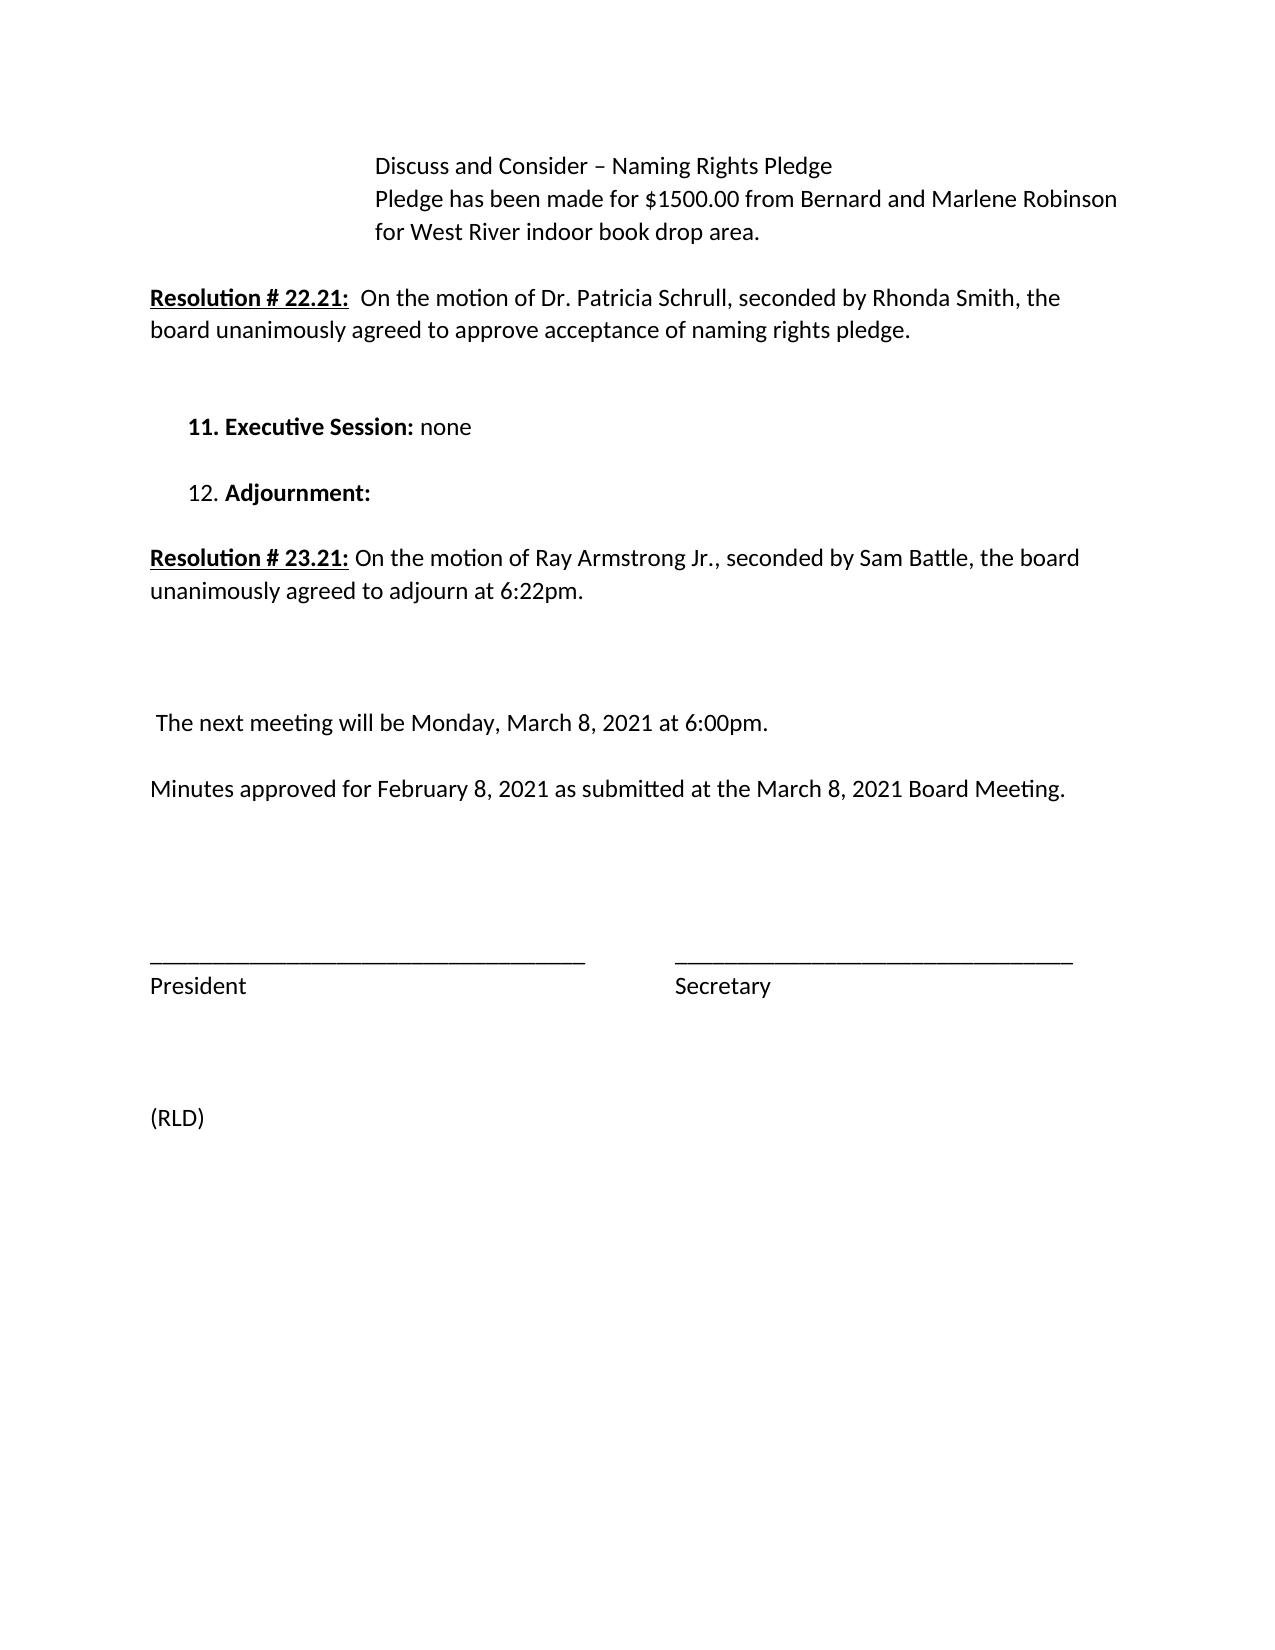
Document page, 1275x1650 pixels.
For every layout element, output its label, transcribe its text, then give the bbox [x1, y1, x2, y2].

text The next meeting will be Monday, March 8, 2021 at 6:00pm. [150, 707, 1125, 738]
text ___________________________________ ________________________________ [150, 937, 1125, 968]
text (RLD) [150, 1102, 1125, 1133]
list Adjournment: [187, 477, 1125, 507]
text Pledge has been made for $1500.00 from Bernard and Marlene Robinson for West River indoor book drop area. [375, 183, 1125, 246]
text Minutes approved for February 8, 2021 as submitted at the March 8, 2021 Board Meeting. [150, 773, 1125, 803]
list Executive Session: none [187, 411, 1125, 441]
text President Secretary [150, 970, 1125, 1001]
text Discuss and Consider – Naming Rights Pledge [375, 150, 1125, 181]
text Resolution # 22.21: On the motion of Dr. Patricia Schrull, seconded by Rhonda Smith, the board unanimously agreed to approve acceptance of naming rights pledge. [150, 282, 1125, 345]
text Resolution # 23.21: On the motion of Ray Armstrong Jr., seconded by Sam Battle, the board unanimously agreed to adjourn at 6:22pm. [150, 542, 1125, 606]
